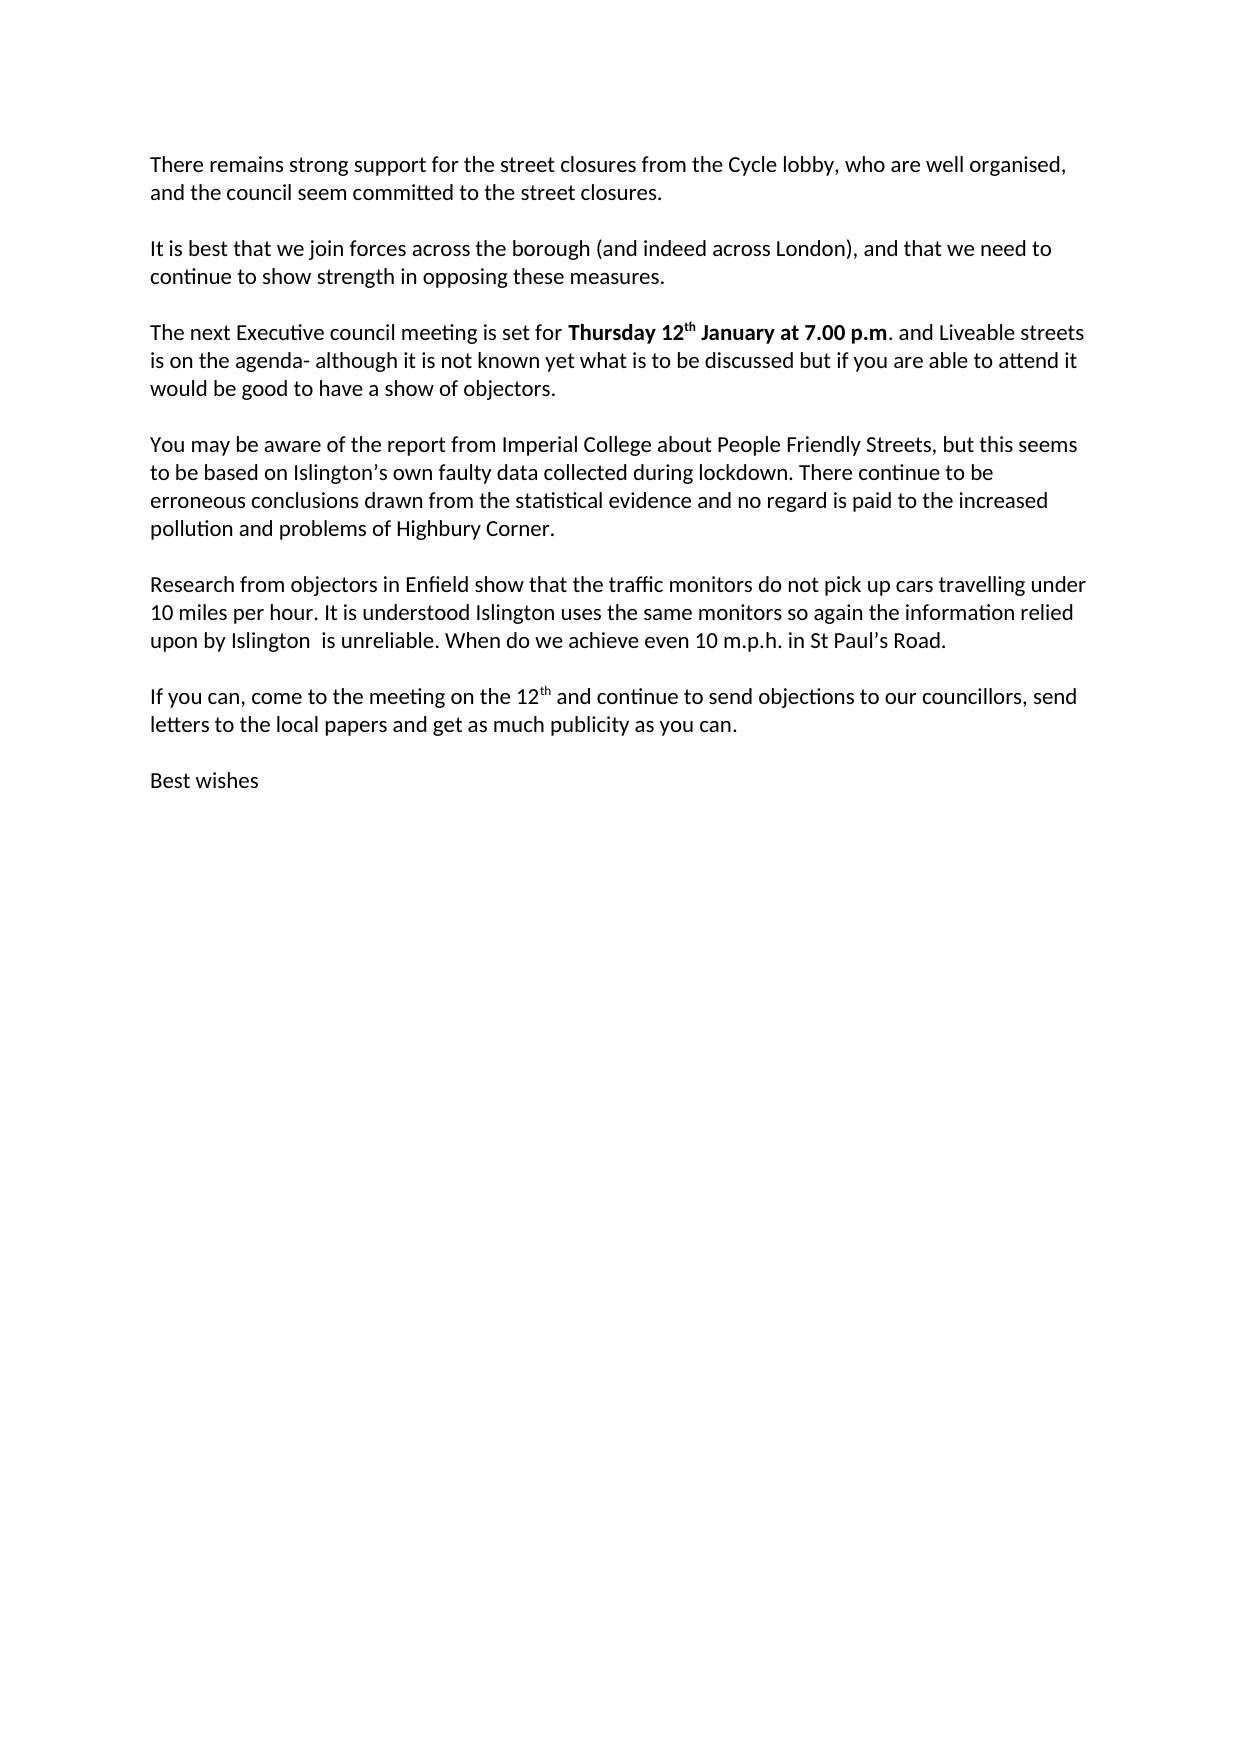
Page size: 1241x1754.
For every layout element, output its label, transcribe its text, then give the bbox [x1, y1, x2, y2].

text Research from objectors in Enfield show that the traffic monitors do not pick up cars travelling under 10 miles per hour. It is understood Islington uses the same monitors so again the information relied upon by Islington is unreliable. When do we achieve even 10 m.p.h. in St Paul’s Road. [150, 570, 1090, 654]
text You may be aware of the report from Imperial College about People Friendly Streets, but this seems to be based on Islington’s own faulty data collected during lockdown. There continue to be erroneous conclusions drawn from the statistical evidence and no regard is paid to the increased pollution and problems of Highbury Corner. [150, 430, 1090, 542]
text Best wishes [150, 766, 1090, 794]
text The next Executive council meeting is set for Thursday 12th January at 7.00 p.m. and Liveable streets is on the agenda- although it is not known yet what is to be discussed but if you are able to attend it would be good to have a show of objectors. [150, 318, 1090, 402]
text There remains strong support for the street closures from the Cycle lobby, who are well organised, and the council seem committed to the street closures. [150, 150, 1090, 206]
text If you can, come to the meeting on the 12th and continue to send objections to our councillors, send letters to the local papers and get as much publicity as you can. [150, 682, 1090, 738]
text It is best that we join forces across the borough (and indeed across London), and that we need to continue to show strength in opposing these measures. [150, 234, 1090, 290]
